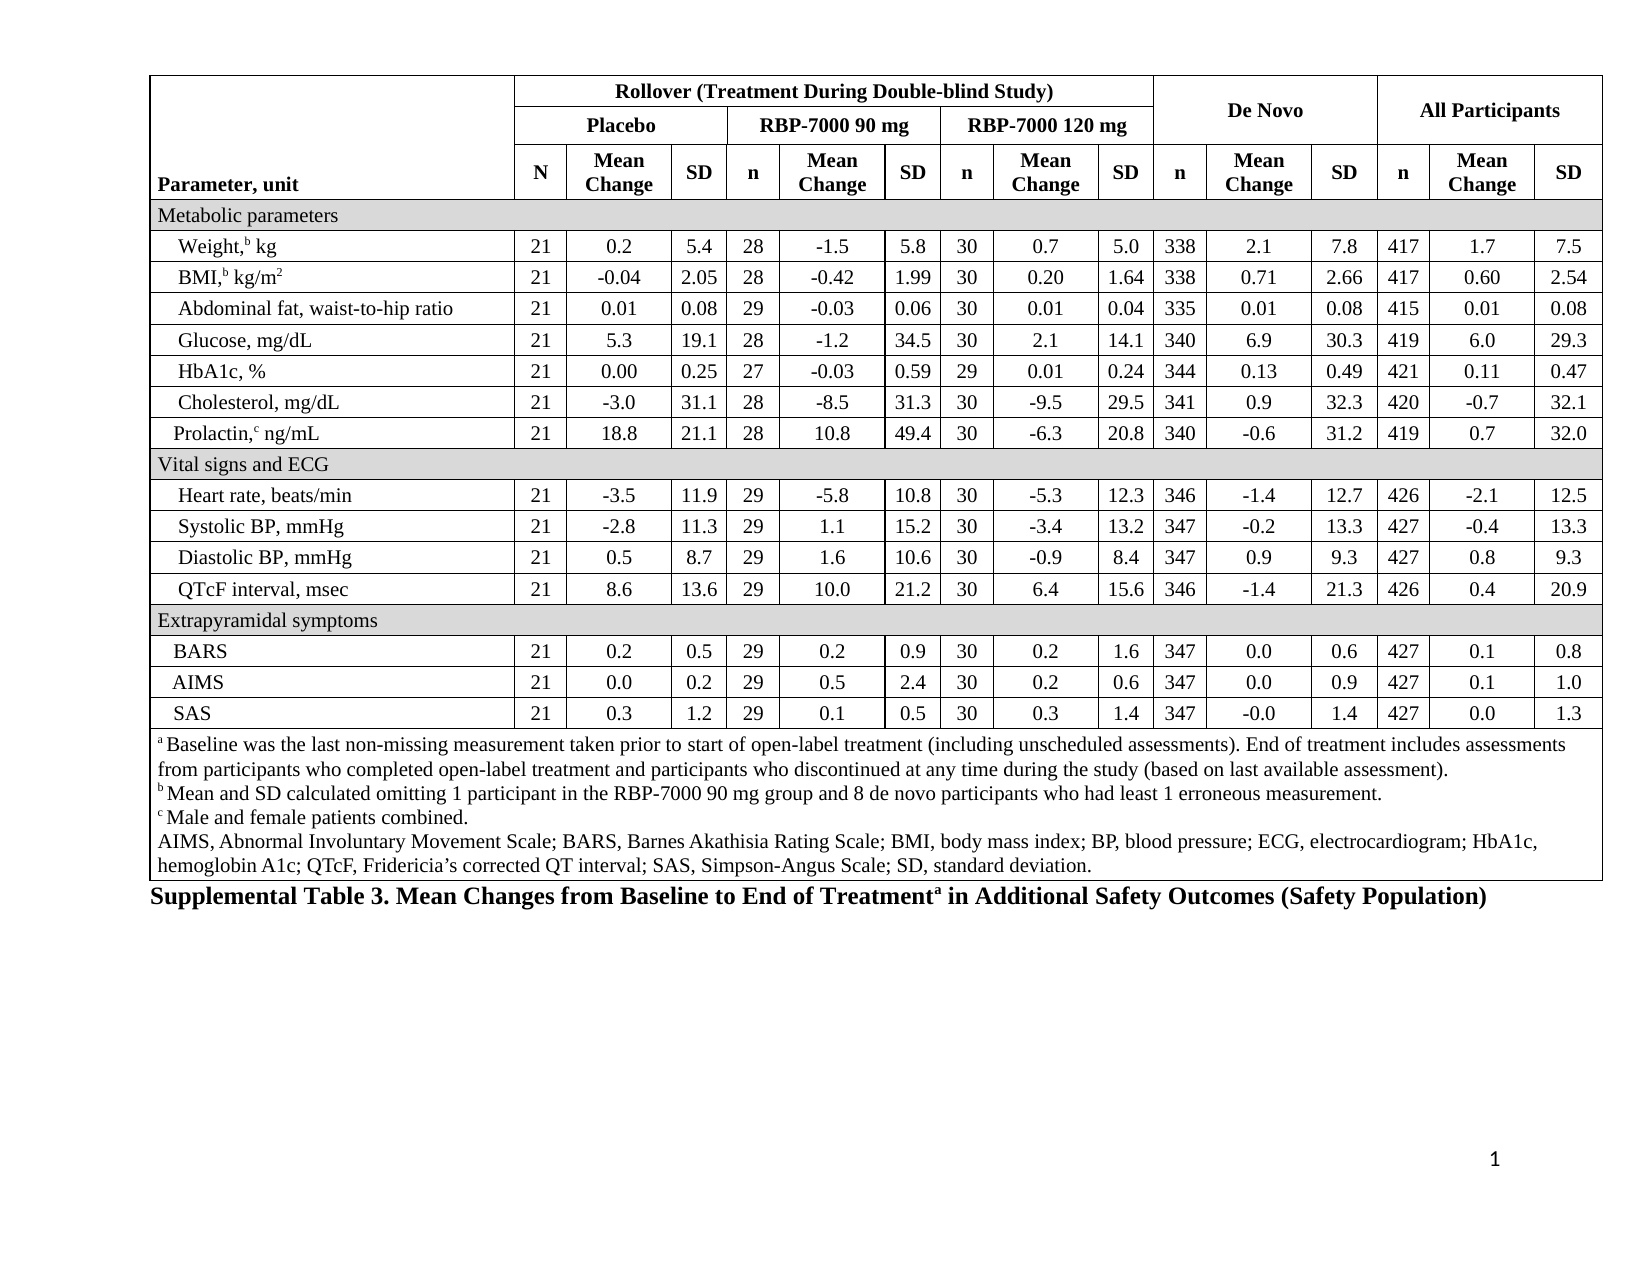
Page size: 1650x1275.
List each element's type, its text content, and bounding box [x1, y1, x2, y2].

table_cell 8.4 [1099, 542, 1153, 573]
table_cell 427 [1378, 667, 1429, 697]
table_cell -0.0 [1207, 698, 1311, 728]
table_cell 0.7 [1430, 418, 1534, 448]
table_cell 0.1 [780, 698, 884, 728]
table_cell Mean Change [994, 145, 1098, 199]
table_cell 49.4 [886, 418, 940, 448]
table_cell Heart rate, beats/min [151, 480, 514, 510]
table_cell 21 [515, 511, 566, 541]
table_cell a Baseline was the last non-missing measurement taken prior to start of open-label treatment (including unscheduled assessments). End of treatment includes assessments from participants who completed open-label treatment and participants who discontinued at any time during the study (based on last available assessment). b Mean and SD calculated omitting 1 participant in the RBP-7000 90 mg group and 8 de novo participants who had least 1 erroneous measurement. c Male and female patients combined. AIMS, Abnormal Involuntary Movement Scale; BARS, Barnes Akathisia Rating Scale; BMI, body mass index; BP, blood pressure; ECG, electrocardiogram; HbA1c, hemoglobin A1c; QTcF, Fridericia’s corrected QT interval; SAS, Simpson-Angus Scale; SD, standard deviation. [151, 729, 1602, 880]
table_cell 21.2 [886, 574, 940, 604]
table_cell 9.3 [1535, 542, 1602, 573]
table_cell 5.0 [1099, 231, 1153, 261]
table_cell Diastolic BP, mmHg [151, 542, 514, 573]
table_cell 0.20 [994, 262, 1098, 292]
table_cell 344 [1154, 356, 1206, 386]
table_cell 28 [727, 262, 779, 292]
table_cell 29 [727, 636, 779, 666]
table_cell Weight,b kg [151, 231, 514, 261]
table_cell 29 [727, 667, 779, 697]
table_cell Metabolic parameters [151, 200, 1602, 230]
table_cell 0.04 [1099, 293, 1153, 323]
table_cell 30 [941, 574, 993, 604]
table_cell 19.1 [672, 325, 726, 354]
table_cell Mean Change [1207, 145, 1311, 199]
table_cell 13.6 [672, 574, 726, 604]
table_cell 10.0 [780, 574, 884, 604]
table_cell 0.01 [1430, 293, 1534, 323]
table_cell 0.5 [567, 542, 671, 573]
table_header Parameter, unit [151, 76, 514, 199]
table_cell 2.1 [1207, 231, 1311, 261]
table_cell Extrapyramidal symptoms [151, 605, 1602, 635]
table_cell 0.08 [1535, 293, 1602, 323]
table_cell -0.04 [567, 262, 671, 292]
table_cell 2.05 [672, 262, 726, 292]
table_cell 29 [727, 511, 779, 541]
table_cell 12.5 [1535, 480, 1602, 510]
table_cell 420 [1378, 387, 1429, 417]
table_cell 8.6 [567, 574, 671, 604]
table_cell SD [886, 145, 940, 199]
table_cell 32.3 [1312, 387, 1377, 417]
table_cell 0.24 [1099, 356, 1153, 386]
table_cell -0.2 [1207, 511, 1311, 541]
table_cell 427 [1378, 511, 1429, 541]
table_cell 0.08 [672, 293, 726, 323]
table_cell 0.9 [1312, 667, 1377, 697]
table_cell 0.01 [567, 293, 671, 323]
table_cell 0.01 [1207, 293, 1311, 323]
table_cell 30 [941, 231, 993, 261]
table_cell 30 [941, 262, 993, 292]
table_cell 27 [727, 356, 779, 386]
table_cell -0.03 [780, 356, 884, 386]
table_cell 13.2 [1099, 511, 1153, 541]
table_cell 1.6 [780, 542, 884, 573]
table_cell 1.7 [1430, 231, 1534, 261]
table_cell BMI,b kg/m2 [151, 262, 514, 292]
table_cell 21 [515, 698, 566, 728]
table_cell 0.2 [672, 667, 726, 697]
table_cell 29 [941, 356, 993, 386]
table_cell -3.5 [567, 480, 671, 510]
table_cell 29.3 [1535, 325, 1602, 354]
table_cell 419 [1378, 325, 1429, 354]
table_cell 0.8 [1535, 636, 1602, 666]
table_cell 30 [941, 667, 993, 697]
table_cell 1.3 [1535, 698, 1602, 728]
table_cell 30 [941, 511, 993, 541]
table_cell -1.2 [780, 325, 884, 354]
table_cell -8.5 [780, 387, 884, 417]
table_cell 341 [1154, 387, 1206, 417]
table_cell 0.4 [1430, 574, 1534, 604]
table_cell 29 [727, 480, 779, 510]
table_cell 1.4 [1312, 698, 1377, 728]
table_cell 0.5 [672, 636, 726, 666]
table_cell 21 [515, 636, 566, 666]
table_cell 1.6 [1099, 636, 1153, 666]
table_cell 32.1 [1535, 387, 1602, 417]
table_cell 0.49 [1312, 356, 1377, 386]
table_cell -0.9 [994, 542, 1098, 573]
table_cell SD [672, 145, 726, 199]
table_cell SD [1312, 145, 1377, 199]
table_cell -0.4 [1430, 511, 1534, 541]
table_cell 0.06 [886, 293, 940, 323]
table_cell 0.1 [1430, 667, 1534, 697]
table_cell 0.0 [1207, 667, 1311, 697]
table_cell 15.2 [886, 511, 940, 541]
table_cell 30 [941, 293, 993, 323]
table_cell Mean Change [780, 145, 884, 199]
table_cell SAS [151, 698, 514, 728]
table_cell 21 [515, 574, 566, 604]
table_cell Cholesterol, mg/dL [151, 387, 514, 417]
table_header Rollover (Treatment During Double-blind Study) [515, 76, 1153, 106]
table_cell 426 [1378, 574, 1429, 604]
table_cell N [515, 145, 566, 199]
table_cell 30 [941, 480, 993, 510]
table_cell SD [1535, 145, 1602, 199]
table_cell 340 [1154, 325, 1206, 354]
table_cell 21 [515, 387, 566, 417]
table_cell 21 [515, 293, 566, 323]
table_cell 0.5 [780, 667, 884, 697]
table_cell 417 [1378, 231, 1429, 261]
table_cell 0.60 [1430, 262, 1534, 292]
table_cell 1.1 [780, 511, 884, 541]
table_cell 9.3 [1312, 542, 1377, 573]
table_cell 29 [727, 574, 779, 604]
table_cell 0.5 [886, 698, 940, 728]
table_cell 2.4 [886, 667, 940, 697]
table_cell 0.9 [1207, 542, 1311, 573]
table_cell 10.6 [886, 542, 940, 573]
table_cell BARS [151, 636, 514, 666]
table_cell 2.54 [1535, 262, 1602, 292]
table_cell 28 [727, 325, 779, 354]
table_cell -3.4 [994, 511, 1098, 541]
table_cell 1.4 [1099, 698, 1153, 728]
table_cell 0.7 [994, 231, 1098, 261]
table_cell Mean Change [567, 145, 671, 199]
table_cell 0.01 [994, 356, 1098, 386]
table_cell 10.8 [780, 418, 884, 448]
table_cell 347 [1154, 511, 1206, 541]
table_cell 6.9 [1207, 325, 1311, 354]
table_cell 21 [515, 542, 566, 573]
table_cell 0.0 [1207, 636, 1311, 666]
table_cell 0.0 [567, 667, 671, 697]
table_cell RBP-7000 120 mg [941, 107, 1153, 144]
table_cell 29 [727, 698, 779, 728]
table_cell 29 [727, 293, 779, 323]
table_cell 0.2 [994, 636, 1098, 666]
table_cell 18.8 [567, 418, 671, 448]
table_cell 28 [727, 387, 779, 417]
table_cell 0.08 [1312, 293, 1377, 323]
table_cell 415 [1378, 293, 1429, 323]
table_cell 338 [1154, 262, 1206, 292]
table_cell 427 [1378, 698, 1429, 728]
table_cell 0.11 [1430, 356, 1534, 386]
table_cell 20.8 [1099, 418, 1153, 448]
table_cell 347 [1154, 542, 1206, 573]
table_cell 21.3 [1312, 574, 1377, 604]
table_cell 12.7 [1312, 480, 1377, 510]
table_cell 20.9 [1535, 574, 1602, 604]
table_cell 1.64 [1099, 262, 1153, 292]
table_cell 0.3 [994, 698, 1098, 728]
table_cell 2.1 [994, 325, 1098, 354]
table_cell -2.8 [567, 511, 671, 541]
table_cell 15.6 [1099, 574, 1153, 604]
table_cell 34.5 [886, 325, 940, 354]
table_cell 347 [1154, 667, 1206, 697]
table_cell 0.6 [1099, 667, 1153, 697]
table_cell 347 [1154, 636, 1206, 666]
table_cell 7.8 [1312, 231, 1377, 261]
table_cell 28 [727, 418, 779, 448]
table_cell 13.3 [1312, 511, 1377, 541]
table_cell 0.2 [994, 667, 1098, 697]
table_cell -2.1 [1430, 480, 1534, 510]
table_cell 21 [515, 480, 566, 510]
table_cell 421 [1378, 356, 1429, 386]
table_cell 31.3 [886, 387, 940, 417]
table_cell 1.99 [886, 262, 940, 292]
table_cell 11.9 [672, 480, 726, 510]
table_cell Systolic BP, mmHg [151, 511, 514, 541]
table_header All Participants [1378, 76, 1602, 144]
table_cell 30 [941, 542, 993, 573]
table_cell Vital signs and ECG [151, 449, 1602, 479]
table_cell Abdominal fat, waist-to-hip ratio [151, 293, 514, 323]
table_cell 21 [515, 231, 566, 261]
table_cell 11.3 [672, 511, 726, 541]
table_cell 30 [941, 387, 993, 417]
table_cell 30 [941, 325, 993, 354]
table_cell 29.5 [1099, 387, 1153, 417]
table_cell 5.8 [886, 231, 940, 261]
table_cell 10.8 [886, 480, 940, 510]
table_cell 0.6 [1312, 636, 1377, 666]
table_cell n [941, 145, 993, 199]
table_cell HbA1c, % [151, 356, 514, 386]
table_cell 31.1 [672, 387, 726, 417]
table_cell 0.3 [567, 698, 671, 728]
table_cell 1.2 [672, 698, 726, 728]
table_cell -9.5 [994, 387, 1098, 417]
table_cell 7.5 [1535, 231, 1602, 261]
table_header De Novo [1154, 76, 1377, 144]
table_cell 6.0 [1430, 325, 1534, 354]
table_cell AIMS [151, 667, 514, 697]
table_cell 427 [1378, 636, 1429, 666]
table_cell 419 [1378, 418, 1429, 448]
table_cell -0.6 [1207, 418, 1311, 448]
table_cell 8.7 [672, 542, 726, 573]
table_cell 427 [1378, 542, 1429, 573]
table_cell -0.03 [780, 293, 884, 323]
table_cell 21 [515, 418, 566, 448]
table_cell 21.1 [672, 418, 726, 448]
table_cell 0.13 [1207, 356, 1311, 386]
table_cell 6.4 [994, 574, 1098, 604]
table_cell QTcF interval, msec [151, 574, 514, 604]
table_cell 2.66 [1312, 262, 1377, 292]
table_cell 0.59 [886, 356, 940, 386]
table_cell 338 [1154, 231, 1206, 261]
table_cell n [1378, 145, 1429, 199]
table_cell 0.2 [567, 231, 671, 261]
table_cell -5.3 [994, 480, 1098, 510]
table_cell Placebo [515, 107, 727, 144]
table_cell 30 [941, 418, 993, 448]
table_cell Glucose, mg/dL [151, 325, 514, 354]
table_cell Prolactin,c ng/mL [151, 418, 514, 448]
table_cell -1.4 [1207, 574, 1311, 604]
table_cell 0.01 [994, 293, 1098, 323]
table_cell 21 [515, 667, 566, 697]
table_cell 5.3 [567, 325, 671, 354]
table_cell -0.42 [780, 262, 884, 292]
table_cell 0.9 [886, 636, 940, 666]
table_cell 0.1 [1430, 636, 1534, 666]
table_cell 31.2 [1312, 418, 1377, 448]
table_cell 12.3 [1099, 480, 1153, 510]
table_cell 21 [515, 356, 566, 386]
table_cell 0.00 [567, 356, 671, 386]
table_cell 0.9 [1207, 387, 1311, 417]
table_cell 0.2 [780, 636, 884, 666]
table_cell SD [1099, 145, 1153, 199]
table_cell 0.47 [1535, 356, 1602, 386]
table_cell 5.4 [672, 231, 726, 261]
table_cell 1.0 [1535, 667, 1602, 697]
table_cell 346 [1154, 574, 1206, 604]
table_cell 21 [515, 262, 566, 292]
table_cell 28 [727, 231, 779, 261]
table_cell n [1154, 145, 1206, 199]
table_cell -1.4 [1207, 480, 1311, 510]
table_cell 30 [941, 698, 993, 728]
table_cell 0.25 [672, 356, 726, 386]
table_cell 14.1 [1099, 325, 1153, 354]
table_cell Mean Change [1430, 145, 1534, 199]
table_cell n [727, 145, 779, 199]
table_cell RBP-7000 90 mg [728, 107, 940, 144]
table_cell 30.3 [1312, 325, 1377, 354]
table_cell -3.0 [567, 387, 671, 417]
table_cell 21 [515, 325, 566, 354]
table_cell -0.7 [1430, 387, 1534, 417]
table_cell 0.8 [1430, 542, 1534, 573]
table_cell 0.2 [567, 636, 671, 666]
text Supplemental Table 3. Mean Changes from Baseline to End of Treatmenta in Additional Safety Outcomes (Safety Population) [150, 881, 1500, 909]
table_cell 30 [941, 636, 993, 666]
table_cell 0.0 [1430, 698, 1534, 728]
table_cell 340 [1154, 418, 1206, 448]
table_cell 347 [1154, 698, 1206, 728]
table_cell 29 [727, 542, 779, 573]
table_cell 13.3 [1535, 511, 1602, 541]
table_cell 346 [1154, 480, 1206, 510]
table_cell -1.5 [780, 231, 884, 261]
table_cell -5.8 [780, 480, 884, 510]
table_cell 426 [1378, 480, 1429, 510]
table_cell 0.71 [1207, 262, 1311, 292]
table_cell 32.0 [1535, 418, 1602, 448]
table_cell 417 [1378, 262, 1429, 292]
table_cell 335 [1154, 293, 1206, 323]
table_cell -6.3 [994, 418, 1098, 448]
